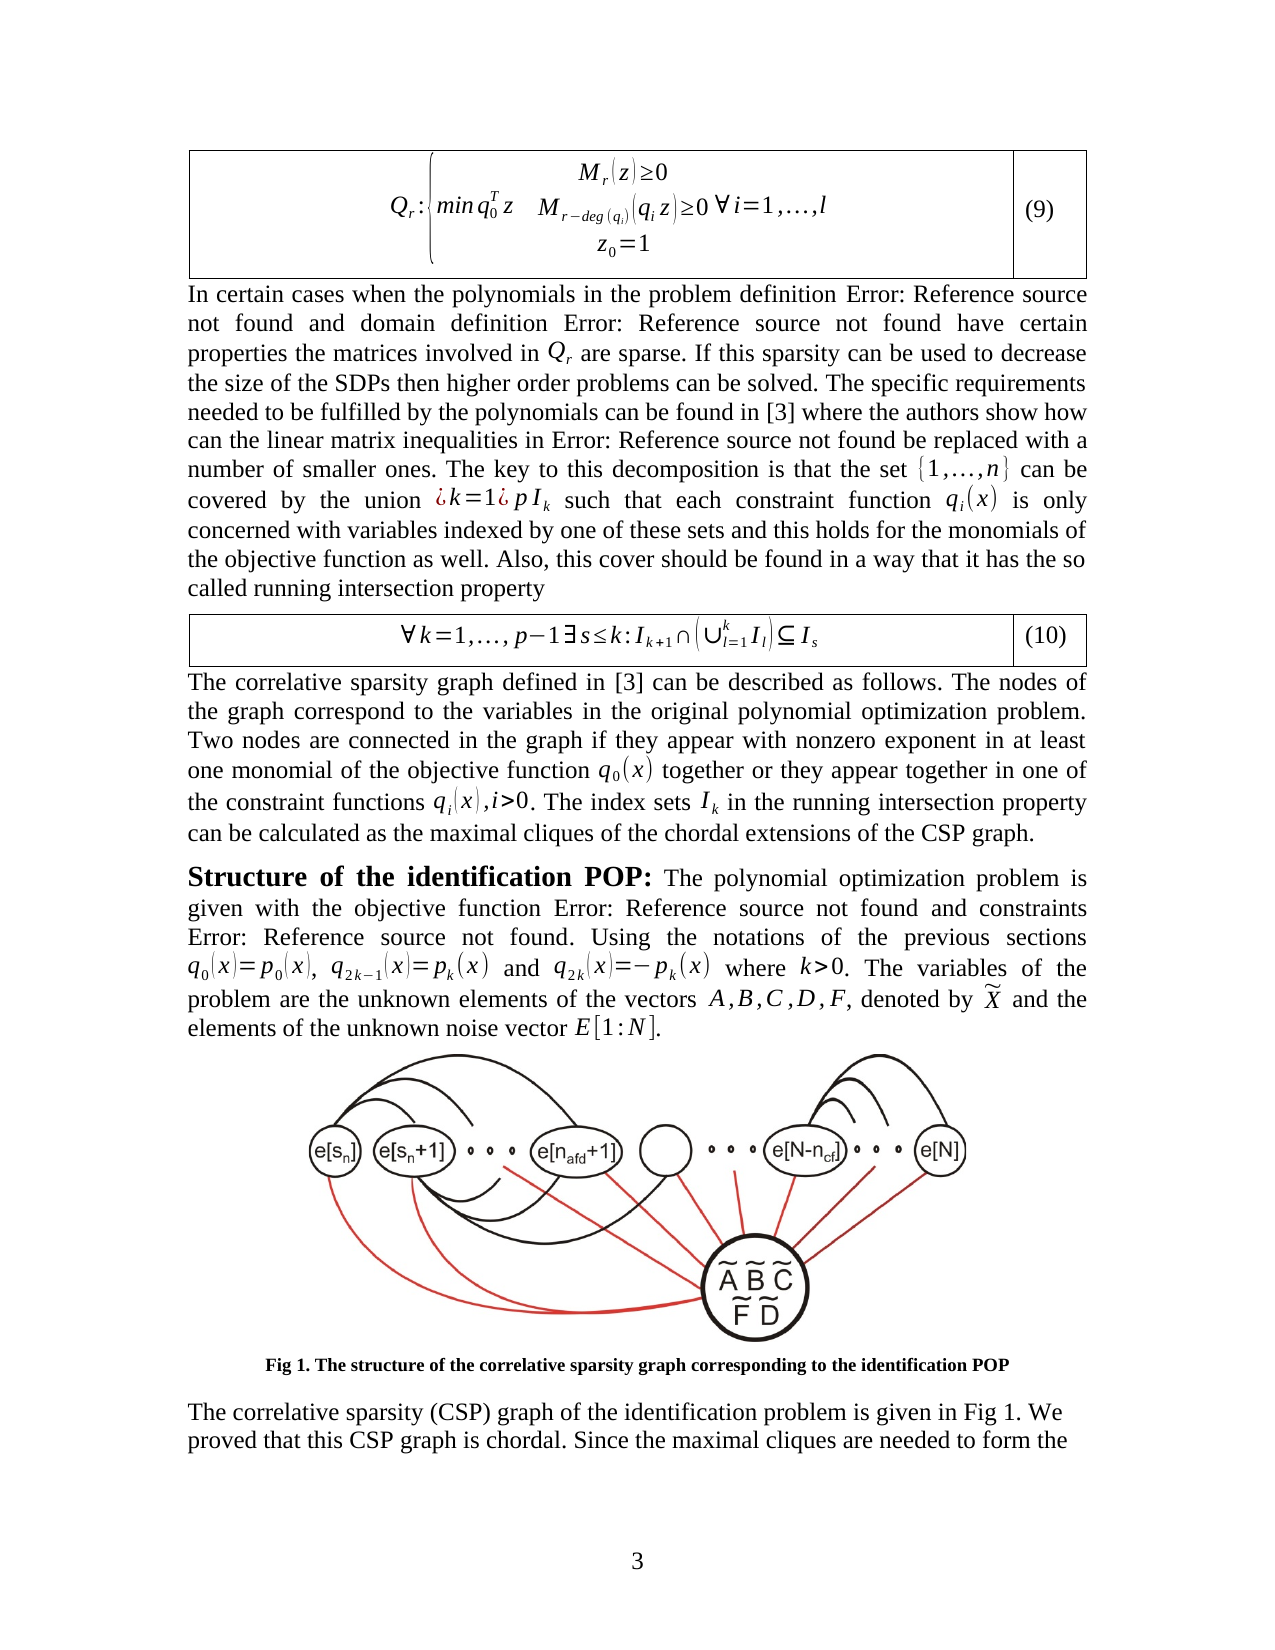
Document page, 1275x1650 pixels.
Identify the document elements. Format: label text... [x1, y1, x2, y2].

table_header [1014, 151, 1086, 278]
text In certain cases when the polynomials in the problem definition (5) and domain definition (6) have certain properties the matrices involved in are sparse. If this sparsity can be used to decrease the size of the SDPs then higher order problems can be solved. The specific requirements needed to be fulfilled by the polynomials can be found in [3] where the authors show how can the linear matrix inequalities in (9) be replaced with a number of smaller ones. The key to this decomposition is that the set can be covered by the union such that each constraint function is only concerned with variables indexed by one of these sets and this holds for the monomials of the objective function as well. Also, this cover should be found in a way that it has the so called running intersection property [187, 279, 1087, 602]
text The correlative sparsity graph defined in [3] can be described as follows. The nodes of the graph correspond to the variables in the original polynomial optimization problem. Two nodes are connected in the graph if they appear with nonzero exponent in at least one monomial of the objective function together or they appear together in one of the constraint functions . The index sets in the running intersection property can be calculated as the maximal cliques of the chordal extensions of the CSP graph. [187, 667, 1087, 847]
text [187, 1397, 1087, 1454]
table_header [1014, 615, 1086, 666]
picture [308, 1054, 967, 1342]
table_header [190, 151, 1013, 278]
text Fig 1. The structure of the correlative sparsity graph corresponding to the identification POP [187, 1354, 1087, 1376]
text Structure of the identification POP: The polynomial optimization problem is given with the objective function (3) and constraints (4). Using the notations of the previous sections , and where . The variables of the problem are the unknown elements of the vectors , denoted by and the elements of the unknown noise vector . [187, 859, 1087, 1042]
table_header [190, 615, 1013, 666]
